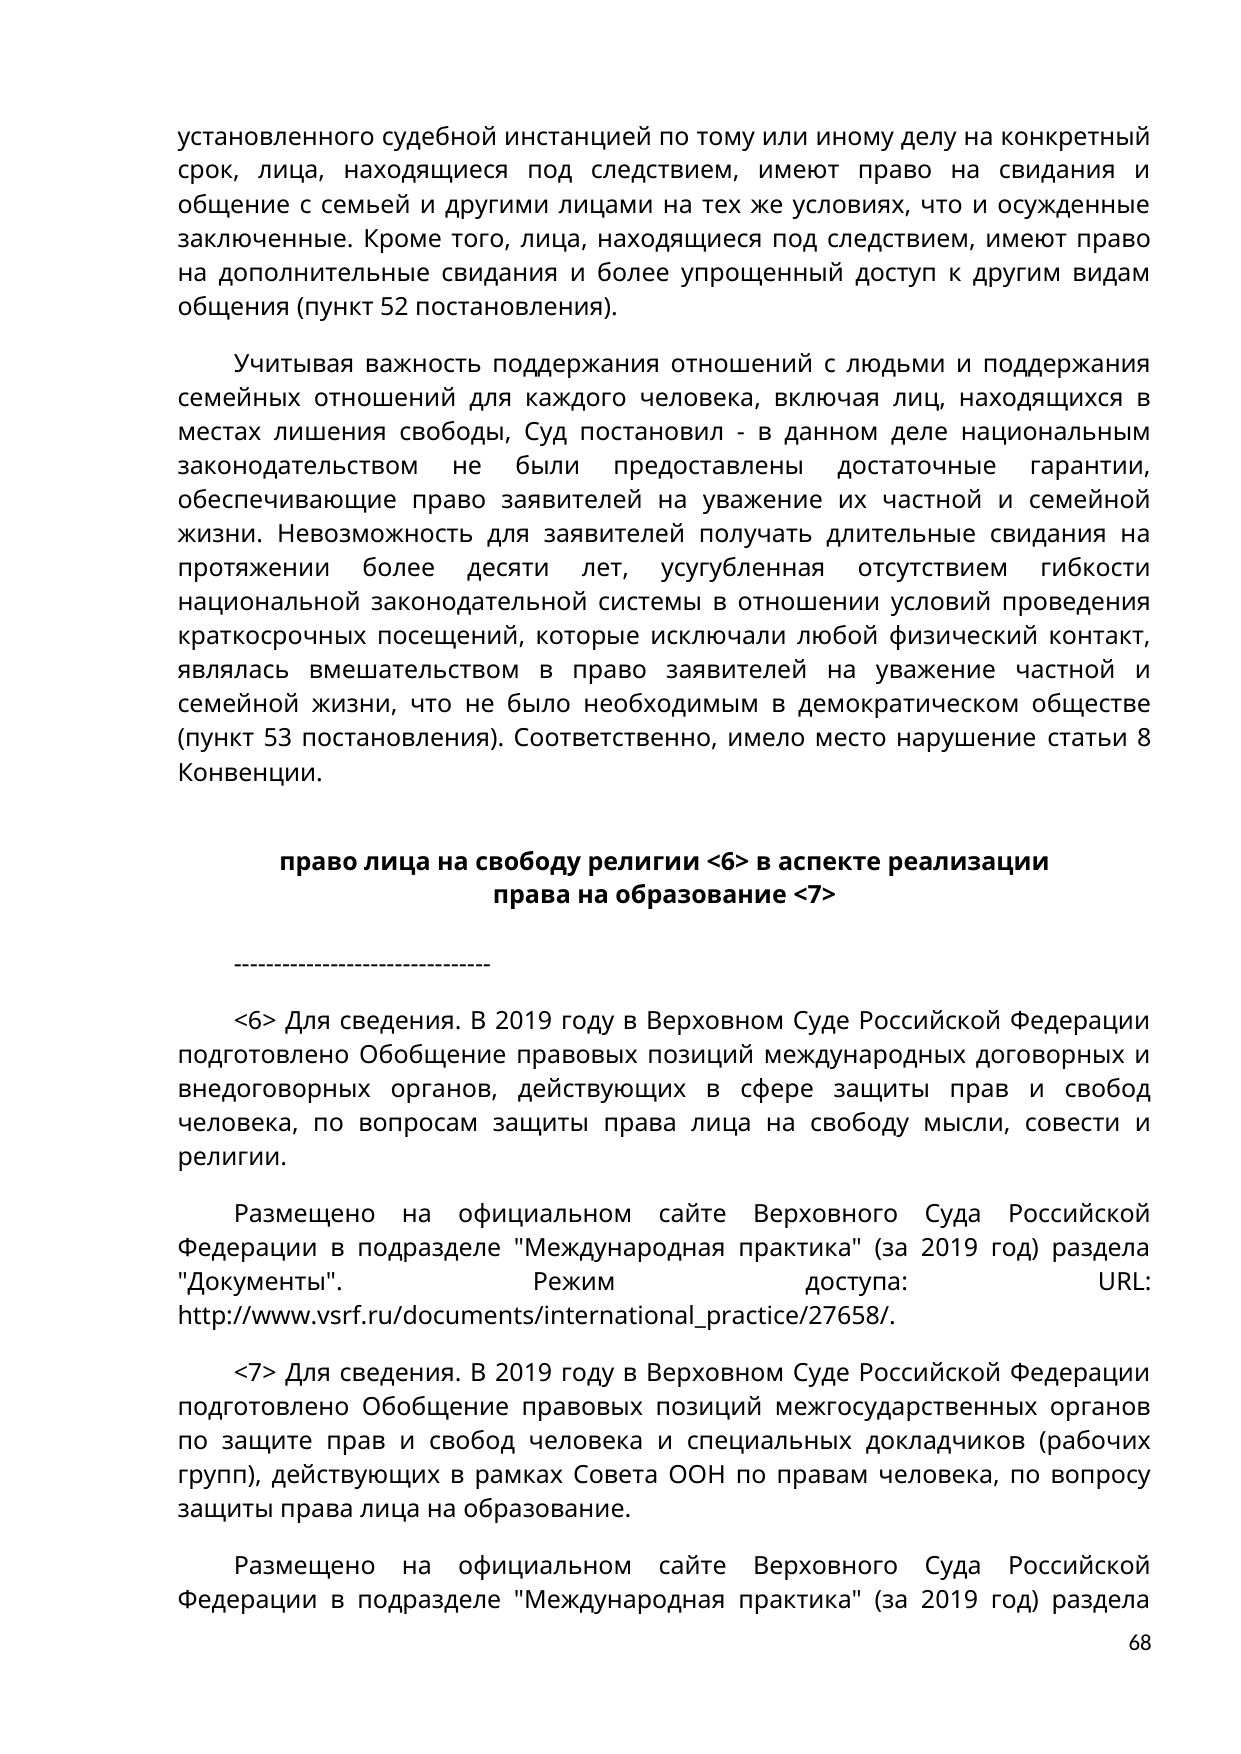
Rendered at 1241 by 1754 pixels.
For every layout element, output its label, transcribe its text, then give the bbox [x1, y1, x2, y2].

title право лица на свободу религии <6> в аспекте реализации [177, 843, 1152, 877]
title права на образование <7> [177, 877, 1152, 911]
text <7> Для сведения. В 2019 году в Верховном Суде Российской Федерации подготовлено Обобщение правовых позиций межгосударственных органов по защите прав и свобод человека и специальных докладчиков (рабочих групп), действующих в рамках Совета ООН по правам человека, по вопросу защиты права лица на образование. [177, 1355, 1152, 1525]
text Размещено на официальном сайте Верховного Суда Российской Федерации в подразделе "Международная практика" (за 2019 год) раздела "Документы". Режим доступа: URL: http://www.vsrf.ru/documents/international_practice/27658/. [177, 1196, 1152, 1332]
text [177, 1548, 1152, 1616]
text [177, 118, 1152, 322]
text -------------------------------- [177, 945, 1152, 979]
text <6> Для сведения. В 2019 году в Верховном Суде Российской Федерации подготовлено Обобщение правовых позиций международных договорных и внедоговорных органов, действующих в сфере защиты прав и свобод человека, по вопросам защиты права лица на свободу мысли, совести и религии. [177, 1002, 1152, 1173]
text Учитывая важность поддержания отношений с людьми и поддержания семейных отношений для каждого человека, включая лиц, находящихся в местах лишения свободы, Суд постановил - в данном деле национальным законодательством не были предоставлены достаточные гарантии, обеспечивающие право заявителей на уважение их частной и семейной жизни. Невозможность для заявителей получать длительные свидания на протяжении более десяти лет, усугубленная отсутствием гибкости национальной законодательной системы в отношении условий проведения краткосрочных посещений, которые исключали любой физический контакт, являлась вмешательством в право заявителей на уважение частной и семейной жизни, что не было необходимым в демократическом обществе (пункт 53 постановления). Соответственно, имело место нарушение статьи 8 Конвенции. [177, 345, 1152, 788]
